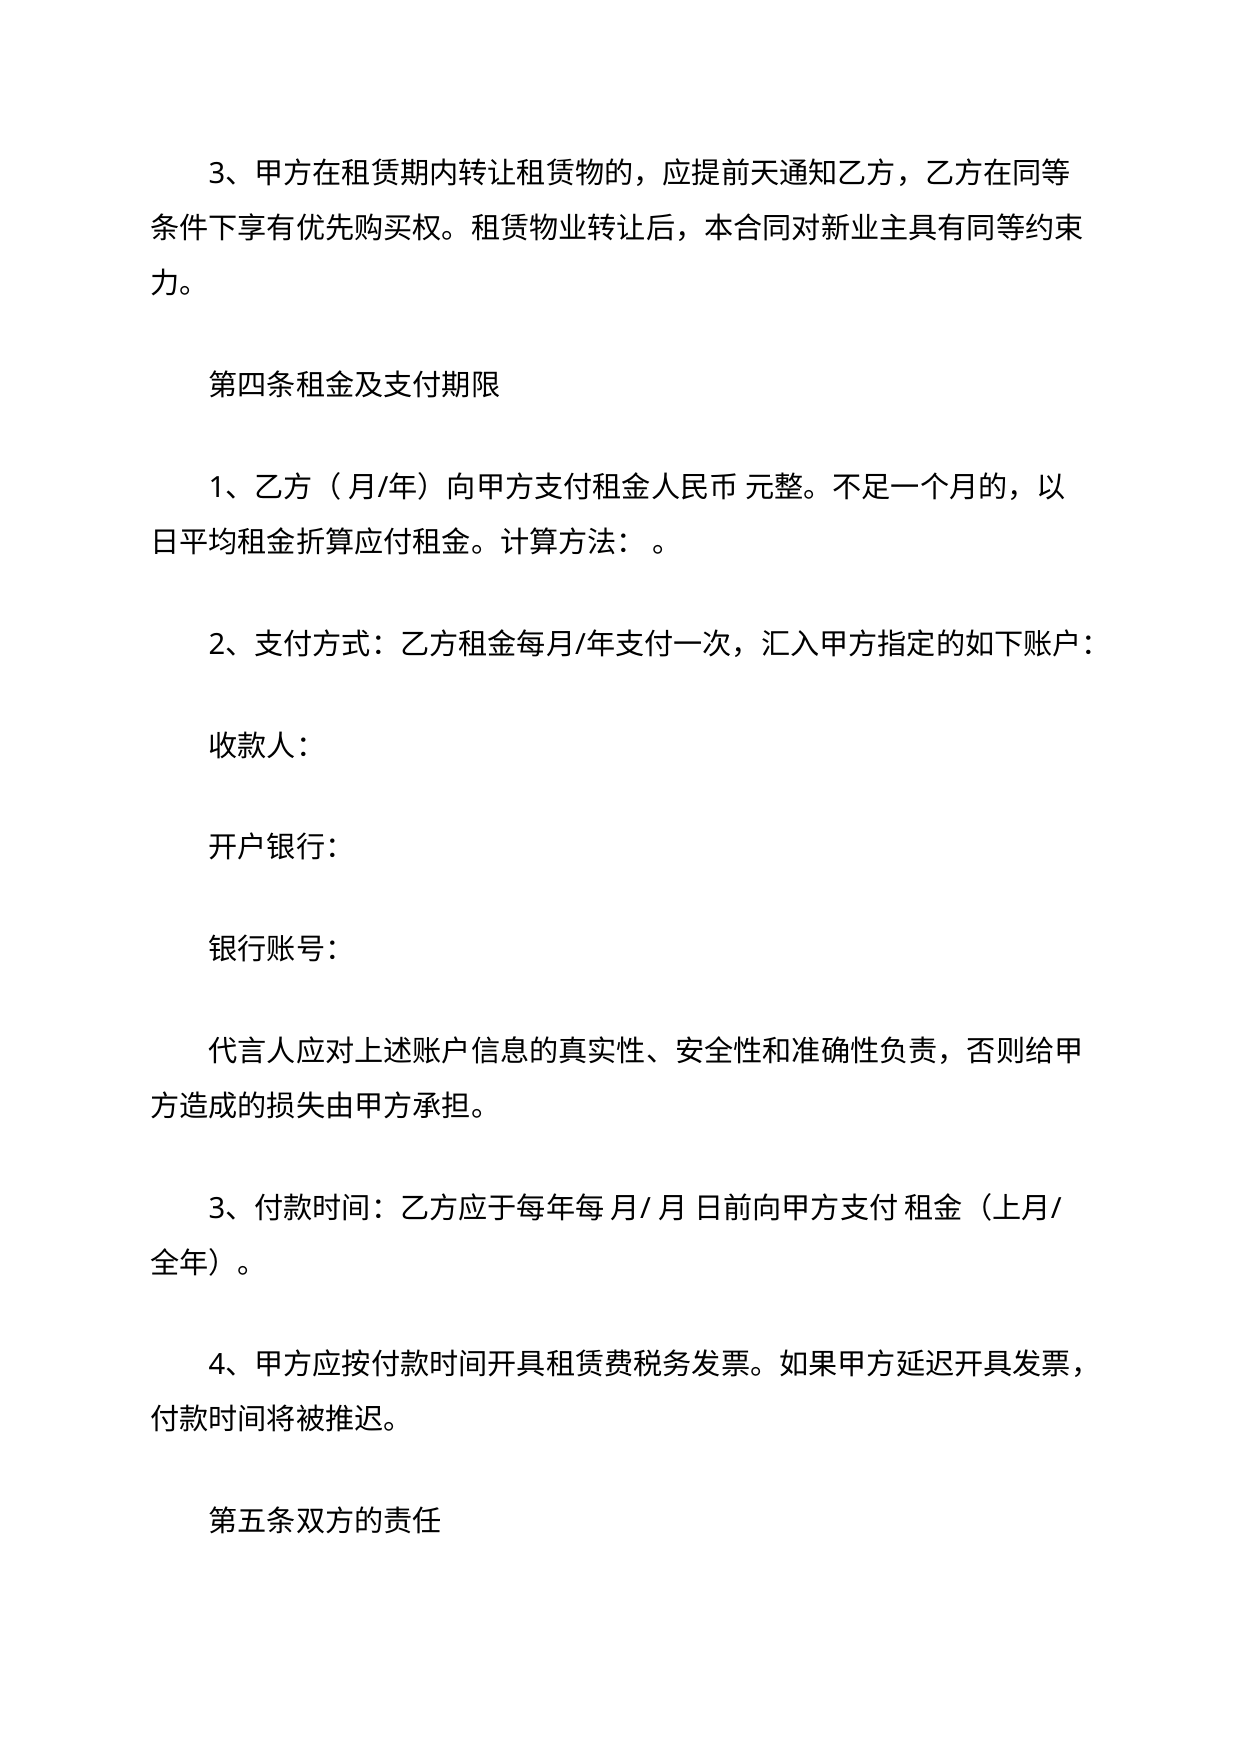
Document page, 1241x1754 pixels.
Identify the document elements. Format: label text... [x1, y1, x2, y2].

text 第五条双方的责任 [150, 1498, 1090, 1540]
text 3、甲方在租赁期内转让租赁物的，应提前天通知乙方，乙方在同等条件下享有优先购买权。租赁物业转让后，本合同对新业主具有同等约束力。 [150, 150, 1090, 302]
text 收款人： [150, 722, 1090, 764]
text 代言人应对上述账户信息的真实性、安全性和准确性负责，否则给甲方造成的损失由甲方承担。 [150, 1027, 1090, 1125]
text 2、支付方式：乙方租金每月/年支付一次，汇入甲方指定的如下账户： [150, 620, 1090, 663]
text 4、甲方应按付款时间开具租赁费税务发票。如果甲方延迟开具发票，付款时间将被推迟。 [150, 1341, 1090, 1438]
text 银行账号： [150, 926, 1090, 968]
text 3、付款时间：乙方应于每年每 月/ 月 日前向甲方支付 租金（上月/全年）。 [150, 1184, 1090, 1281]
text 1、乙方（ 月/年）向甲方支付租金人民币 元整。不足一个月的，以日平均租金折算应付租金。计算方法： 。 [150, 463, 1090, 561]
text 开户银行： [150, 824, 1090, 866]
text 第四条租金及支付期限 [150, 362, 1090, 404]
